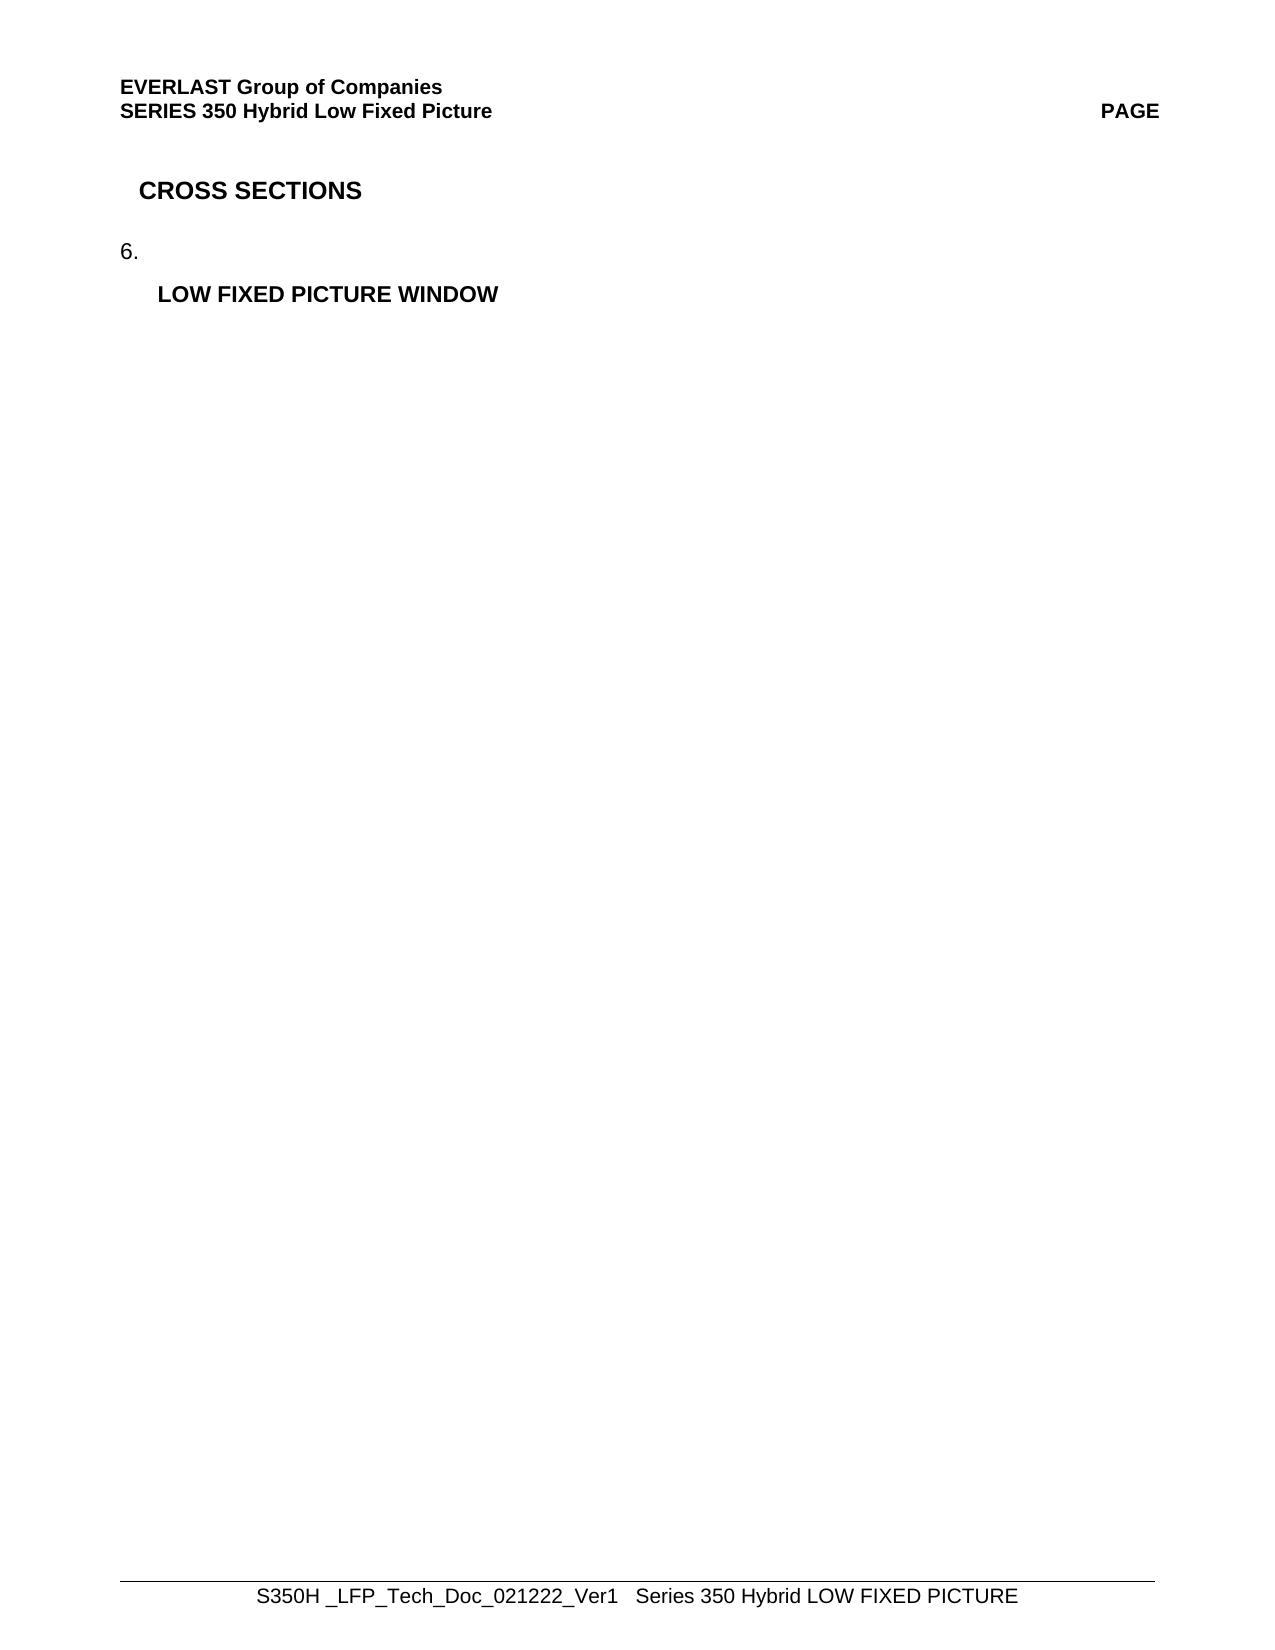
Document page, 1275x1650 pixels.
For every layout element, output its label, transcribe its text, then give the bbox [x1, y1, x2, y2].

subtitle LOW FIXED PICTURE WINDOW [157, 281, 1155, 307]
subtitle CROSS SECTIONS [139, 176, 1155, 204]
